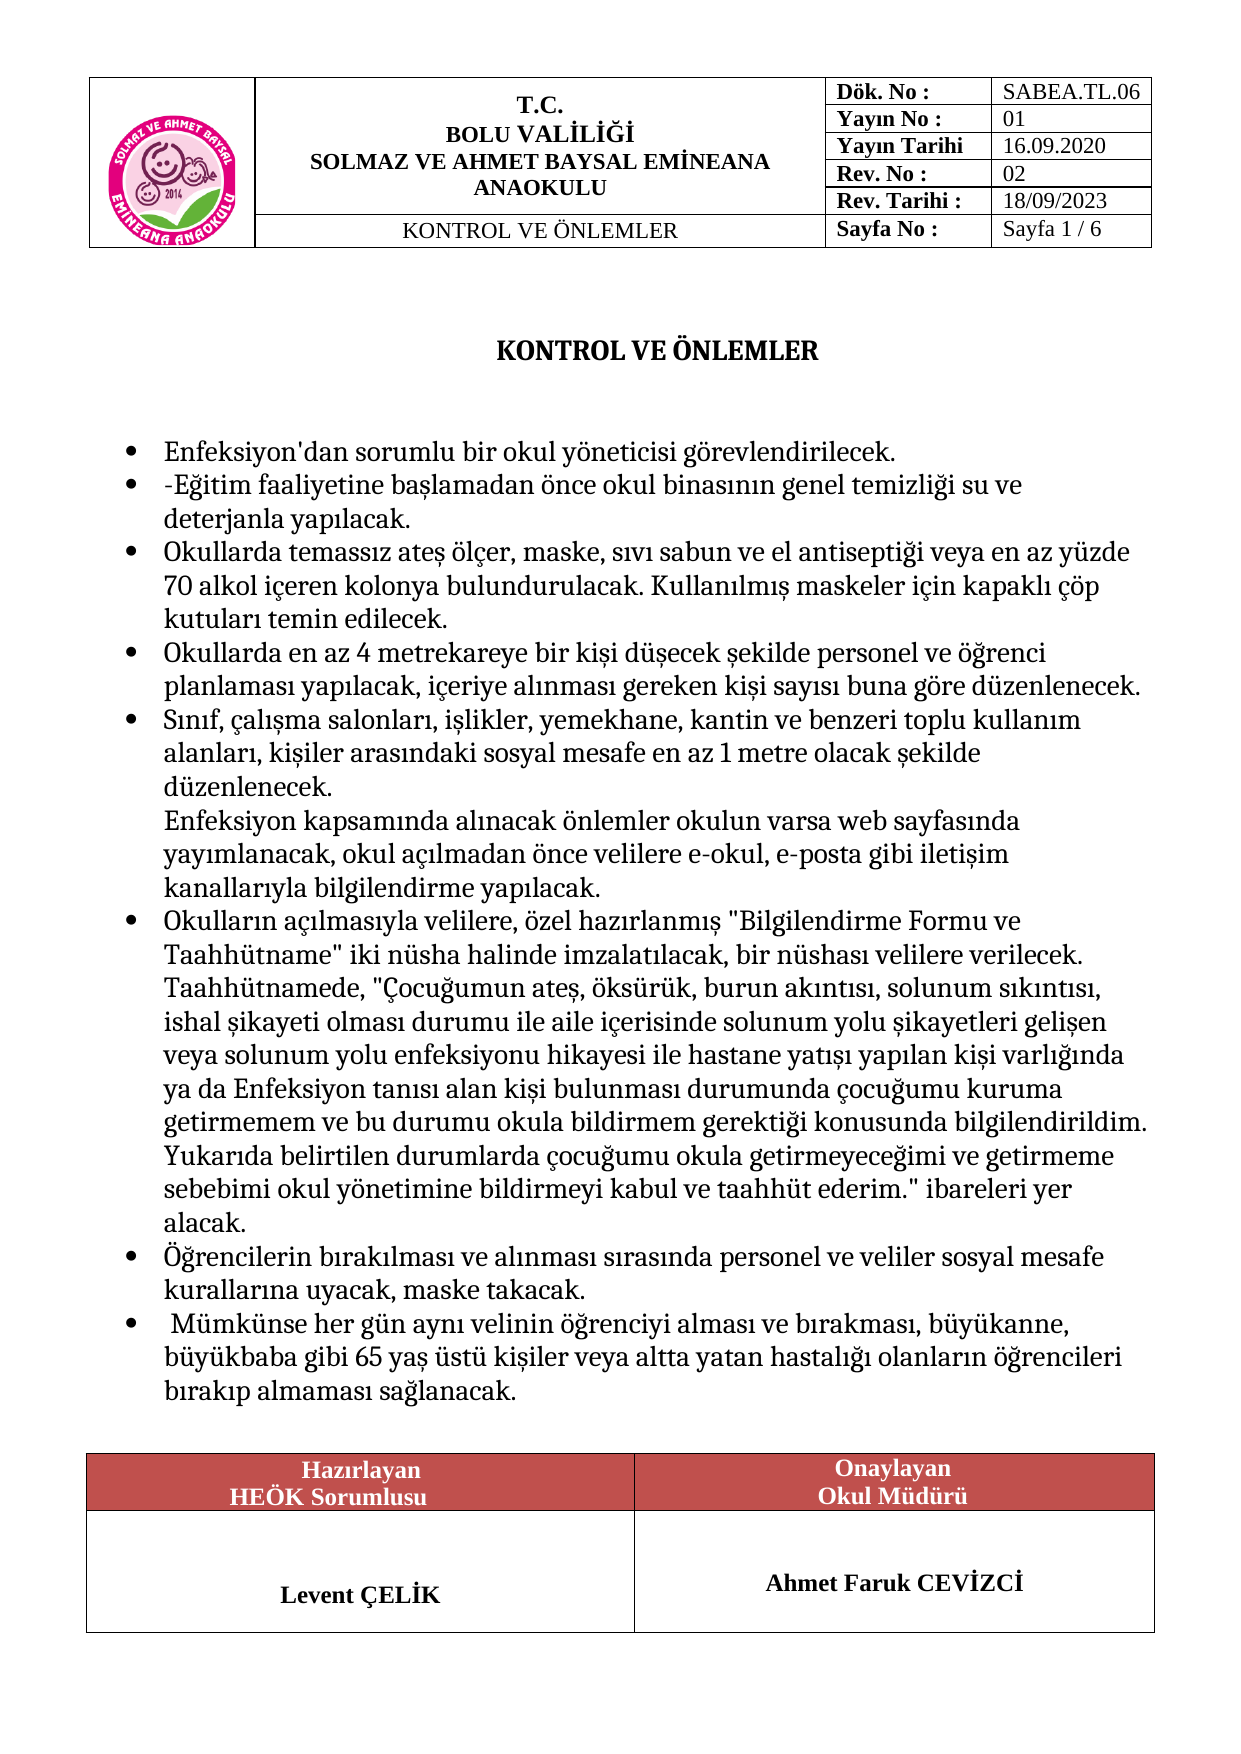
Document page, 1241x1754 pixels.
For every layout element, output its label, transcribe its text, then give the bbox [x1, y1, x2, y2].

list Okulların açılmasıyla velilere, özel hazırlanmış "Bilgilendirme Formu ve Taahhütname" iki nüsha halinde imzalatılacak, bir nüshası velilere verilecek. Taahhütnamede, "Çocuğumun ateş, öksürük, burun akıntısı, solunum sıkıntısı, ishal şikayeti olması durumu ile aile içerisinde solunum yolu şikayetleri gelişen veya solunum yolu enfeksiyonu hikayesi ile hastane yatışı yapılan kişi varlığında ya da Enfeksiyon tanısı alan kişi bulunması durumunda çocuğumu kuruma getirmemem ve bu durumu okula bildirmem gerektiği konusunda bilgilendirildim. Yukarıda belirtilen durumlarda çocuğumu okula getirmeyeceğimi ve getirmeme sebebimi okul yönetimine bildirmeyi kabul ve taahhüt ederim." ibareleri yer alacak. [126, 904, 1152, 1240]
list Mümkünse her gün aynı velinin öğrenciyi alması ve bırakması, büyükanne, büyükbaba gibi 65 yaş üstü kişiler veya altta yatan hastalığı olanların öğrencileri bırakıp almaması sağlanacak. [126, 1307, 1152, 1407]
list KONTROL VE ÖNLEMLER [164, 334, 1152, 368]
list Enfeksiyon kapsamında alınacak önlemler okulun varsa web sayfasında yayımlanacak, okul açılmadan önce velilere e-okul, e-posta gibi iletişim kanallarıyla bilgilendirme yapılacak. [164, 804, 1152, 904]
list Okullarda en az 4 metrekareye bir kişi düşecek şekilde personel ve öğrenci planlaması yapılacak, içeriye alınması gereken kişi sayısı buna göre düzenlenecek. [126, 636, 1152, 703]
list Enfeksiyon'dan sorumlu bir okul yöneticisi görevlendirilecek. [126, 435, 1152, 468]
list Okullarda temassız ateş ölçer, maske, sıvı sabun ve el antiseptiği veya en az yüzde 70 alkol içeren kolonya bulundurulacak. Kullanılmış maskeler için kapaklı çöp kutuları temin edilecek. [126, 535, 1152, 636]
list Öğrencilerin bırakılması ve alınması sırasında personel ve veliler sosyal mesafe kurallarına uyacak, maske takacak. [126, 1240, 1152, 1307]
list Sınıf, çalışma salonları, işlikler, yemekhane, kantin ve benzeri toplu kullanım alanları, kişiler arasındaki sosyal mesafe en az 1 metre olacak şekilde düzenlenecek. [126, 703, 1152, 804]
list -Eğitim faaliyetine başlamadan önce okul binasının genel temizliği su ve deterjanla yapılacak. [126, 468, 1152, 535]
picture [107, 115, 235, 244]
